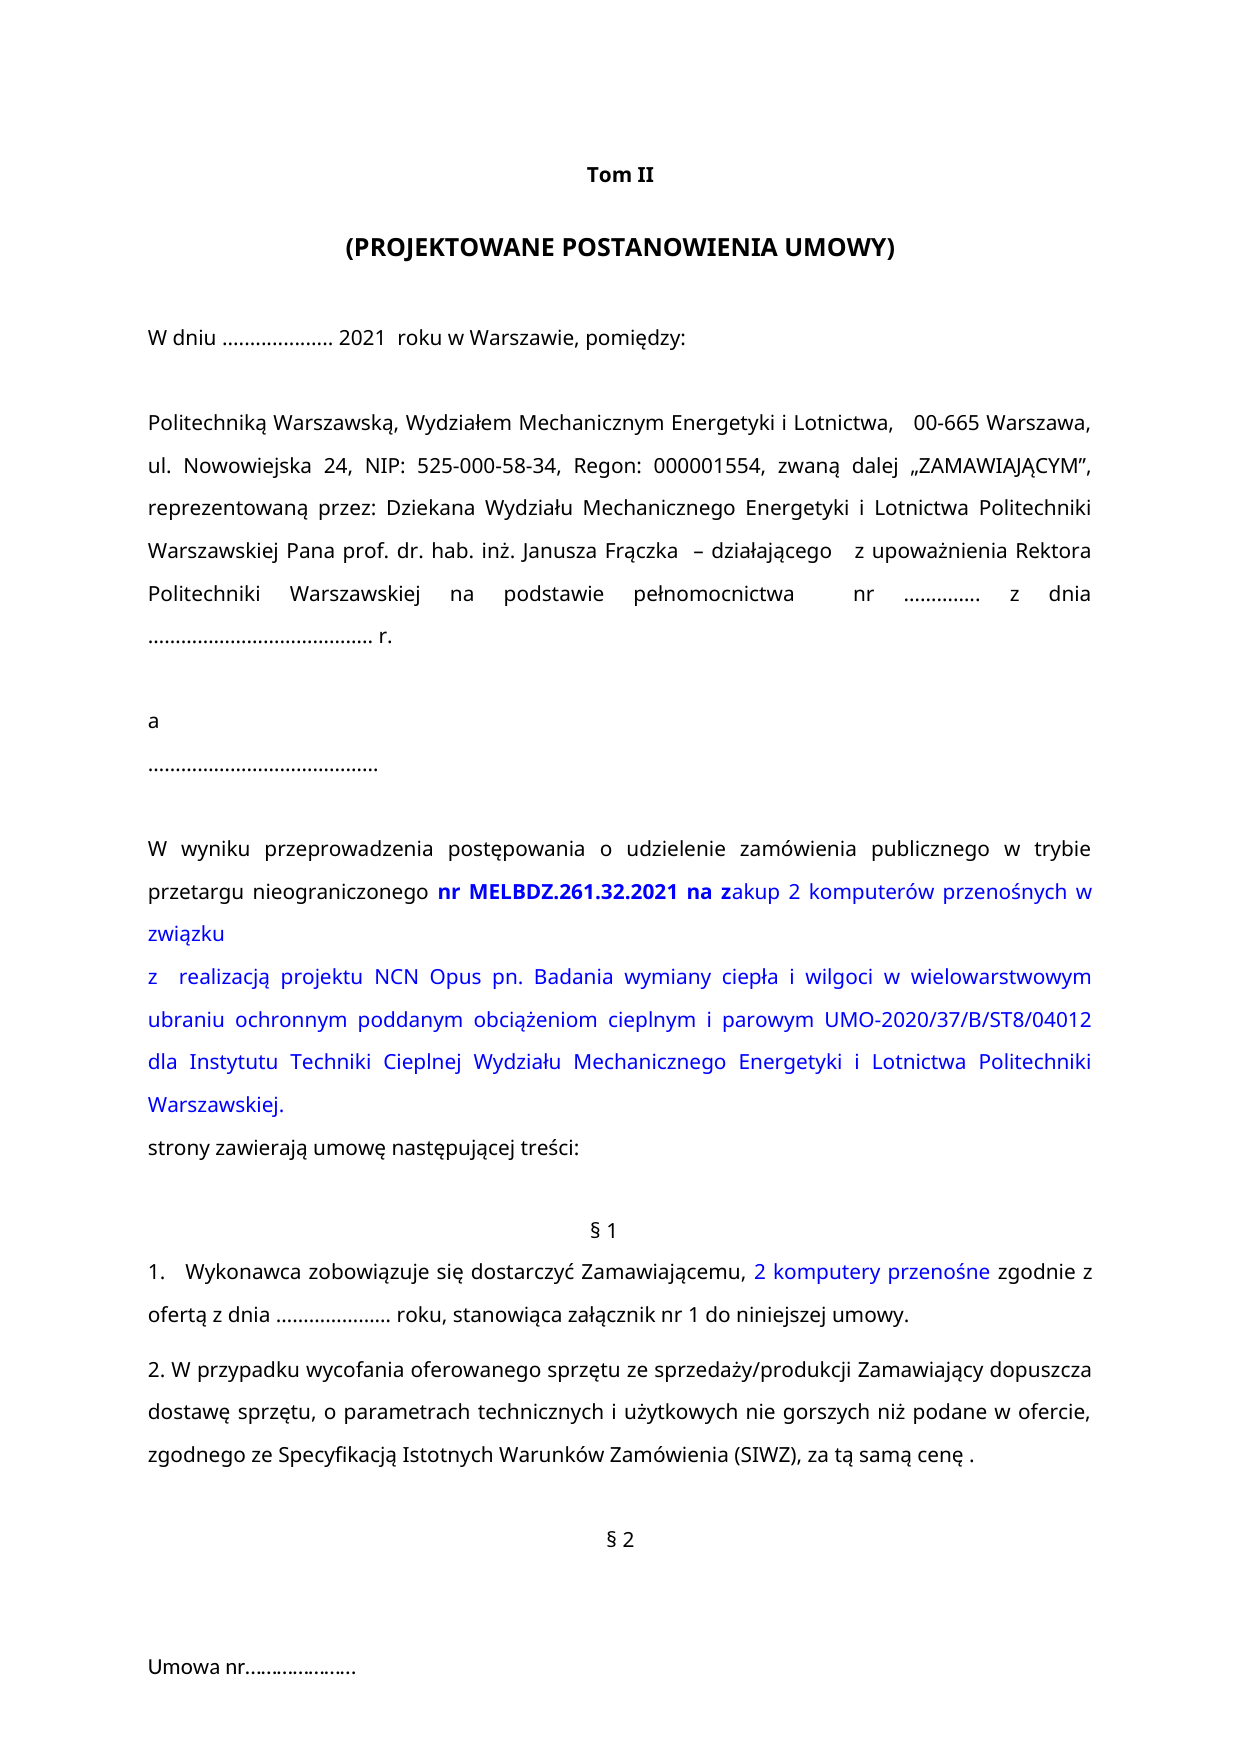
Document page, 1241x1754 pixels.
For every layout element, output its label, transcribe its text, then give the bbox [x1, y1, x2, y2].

text …………………………………… [148, 749, 1093, 778]
text 2. W przypadku wycofania oferowanego sprzętu ze sprzedaży/produkcji Zamawiający dopuszcza dostawę sprzętu, o parametrach technicznych i użytkowych nie gorszych niż podane w ofercie, zgodnego ze Specyfikacją Istotnych Warunków Zamówienia (SIWZ), za tą samą cenę . [148, 1355, 1093, 1468]
text strony zawierają umowę następującej treści: [148, 1133, 1093, 1161]
text § 1 [516, 1216, 1093, 1244]
text (PROJEKTOWANE POSTANOWIENIA UMOWY) [148, 229, 1093, 263]
text W wyniku przeprowadzenia postępowania o udzielenie zamówienia publicznego w trybie przetargu nieograniczonego nr MELBDZ.261.32.2021 na zakup 2 komputerów przenośnych w związku z realizacją projektu NCN Opus pn. Badania wymiany ciepła i wilgoci w wielowarstwowym ubraniu ochronnym poddanym obciążeniom cieplnym i parowym UMO-2020/37/B/ST8/04012 dla Instytutu Techniki Cieplnej Wydziału Mechanicznego Energetyki i Lotnictwa Politechniki Warszawskiej. [148, 834, 1093, 1118]
list Wykonawca zobowiązuje się dostarczyć Zamawiającemu, 2 komputery przenośne zgodnie z ofertą z dnia ………………… roku, stanowiąca załącznik nr 1 do niniejszej umowy. [148, 1257, 1093, 1328]
text Tom II [148, 160, 1093, 188]
text Politechniką Warszawską, Wydziałem Mechanicznym Energetyki i Lotnictwa, 00-665 Warszawa, ul. Nowowiejska 24, NIP: 525-000-58-34, Regon: 000001554, zwaną dalej „ZAMAWIAJĄCYM”, reprezentowaną przez: Dziekana Wydziału Mechanicznego Energetyki i Lotnictwa Politechniki Warszawskiej Pana prof. dr. hab. inż. Janusza Frączka – działającego z upoważnienia Rektora Politechniki Warszawskiej na podstawie pełnomocnictwa nr ………….. z dnia ………………………………….. r. [148, 408, 1093, 650]
text W dniu .................... 2021 roku w Warszawie, pomiędzy: [148, 323, 1093, 352]
text § 2 [148, 1525, 1093, 1554]
text a [148, 707, 1093, 735]
